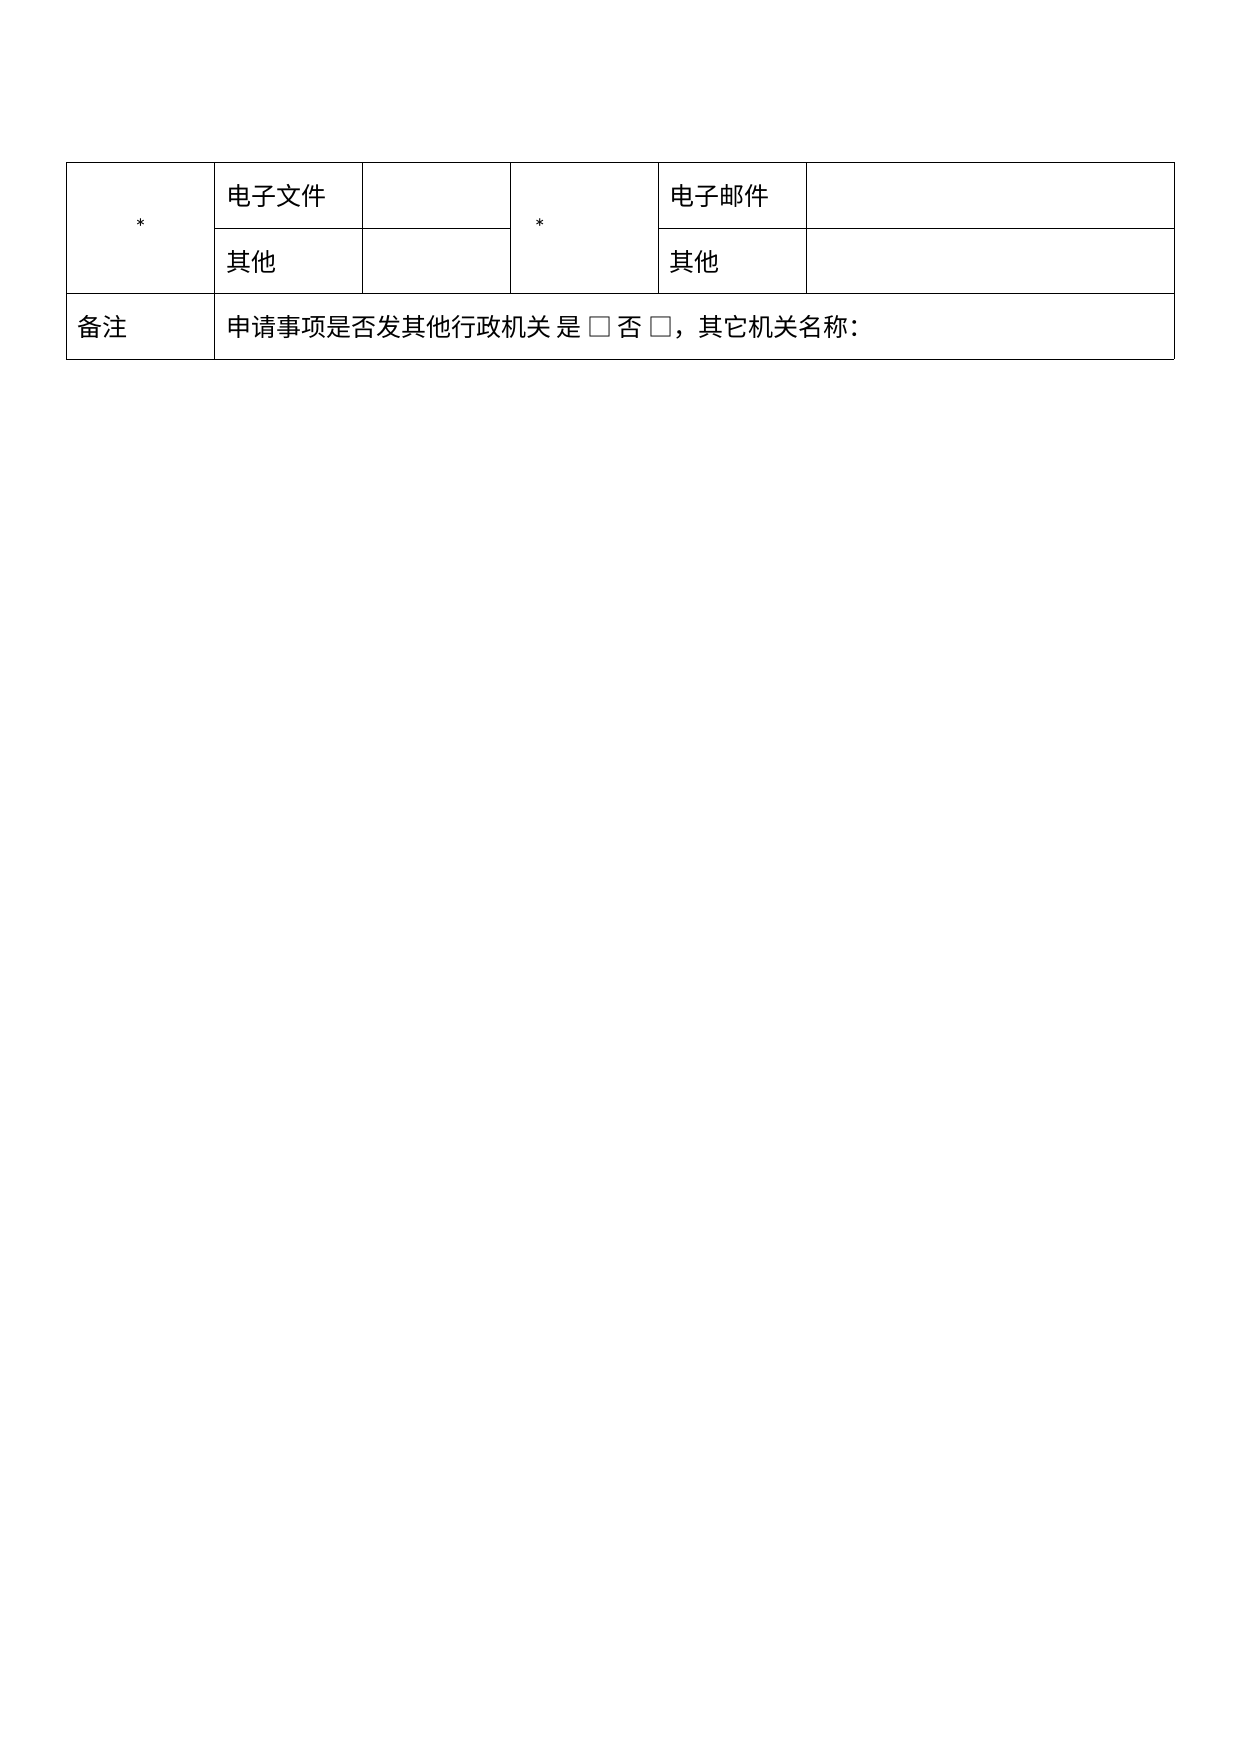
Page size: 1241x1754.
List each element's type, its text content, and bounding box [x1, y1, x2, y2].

table_cell 获取方式* [511, 163, 658, 293]
table_cell [363, 163, 510, 227]
table_cell [807, 229, 1174, 293]
table_cell [807, 163, 1174, 227]
table_cell 电子邮件 [659, 163, 806, 227]
table_cell [363, 229, 510, 293]
table_cell 备注 [67, 294, 214, 358]
table_cell 其他 [215, 229, 362, 293]
table_cell 申请事项是否发其他行政机关 是 □ 否 □，其它机关名称： [215, 294, 1174, 358]
table_cell 电子文件 [215, 163, 362, 227]
table_cell 其他 [659, 229, 806, 293]
table_cell 信息介质* [67, 163, 214, 293]
